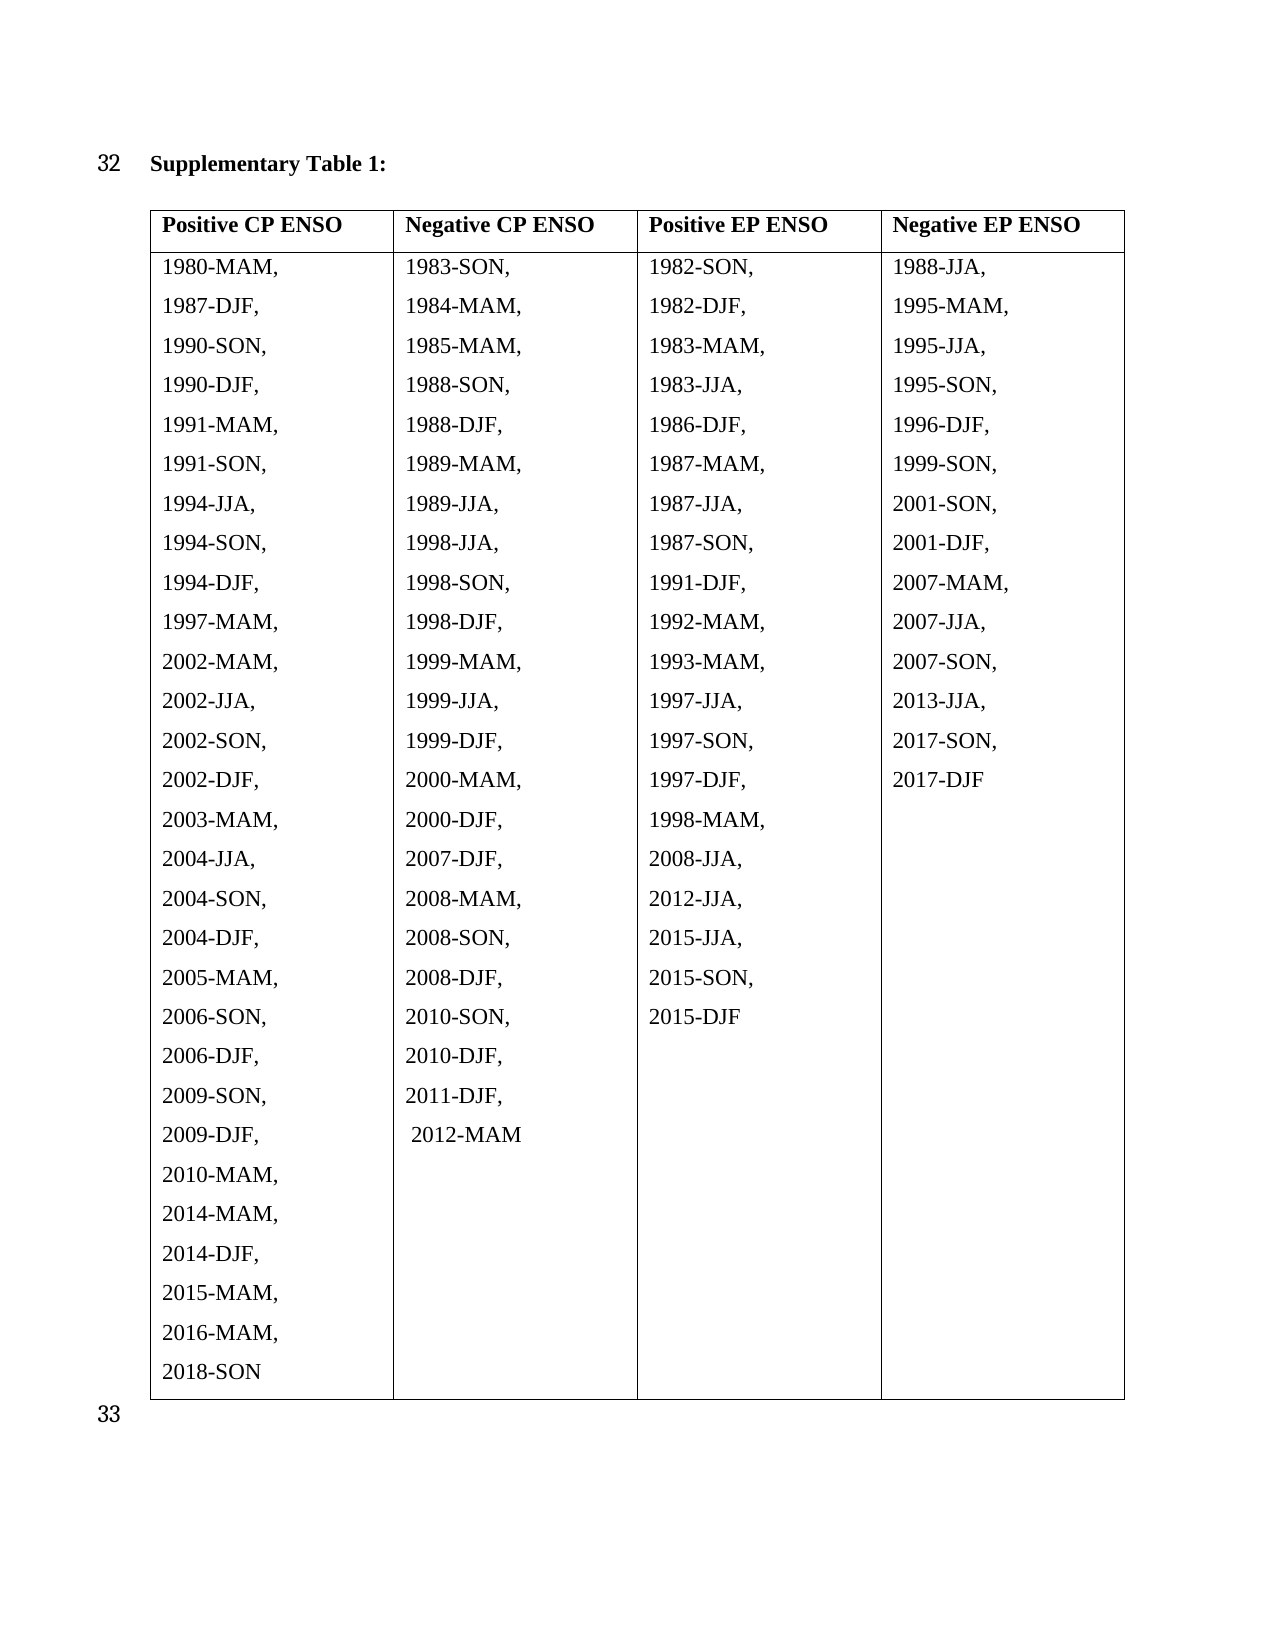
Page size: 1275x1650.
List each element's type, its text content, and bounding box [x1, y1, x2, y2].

table_cell 1982-SON, 1982-DJF, 1983-MAM, 1983-JJA, 1986-DJF, 1987-MAM, 1987-JJA, 1987-SON, 1991-DJF, 1992-MAM, 1993-MAM, 1997-JJA, 1997-SON, 1997-DJF, 1998-MAM, 2008-JJA, 2012-JJA, 2015-JJA, 2015-SON, 2015-DJF [638, 253, 881, 1399]
text Supplementary Table 1: [150, 150, 1125, 176]
table_cell 1983-SON, 1984-MAM, 1985-MAM, 1988-SON, 1988-DJF, 1989-MAM, 1989-JJA, 1998-JJA, 1998-SON, 1998-DJF, 1999-MAM, 1999-JJA, 1999-DJF, 2000-MAM, 2000-DJF, 2007-DJF, 2008-MAM, 2008-SON, 2008-DJF, 2010-SON, 2010-DJF, 2011-DJF, 2012-MAM [394, 253, 637, 1399]
table_header Positive EP ENSO [638, 211, 881, 252]
table_cell 1980-MAM, 1987-DJF, 1990-SON, 1990-DJF, 1991-MAM, 1991-SON, 1994-JJA, 1994-SON, 1994-DJF, 1997-MAM, 2002-MAM, 2002-JJA, 2002-SON, 2002-DJF, 2003-MAM, 2004-JJA, 2004-SON, 2004-DJF, 2005-MAM, 2006-SON, 2006-DJF, 2009-SON, 2009-DJF, 2010-MAM, 2014-MAM, 2014-DJF, 2015-MAM, 2016-MAM, 2018-SON [151, 253, 393, 1399]
table_cell 1988-JJA, 1995-MAM, 1995-JJA, 1995-SON, 1996-DJF, 1999-SON, 2001-SON, 2001-DJF, 2007-MAM, 2007-JJA, 2007-SON, 2013-JJA, 2017-SON, 2017-DJF [882, 253, 1124, 1399]
table_header Negative CP ENSO [394, 211, 637, 252]
table_header Positive CP ENSO [151, 211, 393, 252]
table_header Negative EP ENSO [882, 211, 1124, 252]
